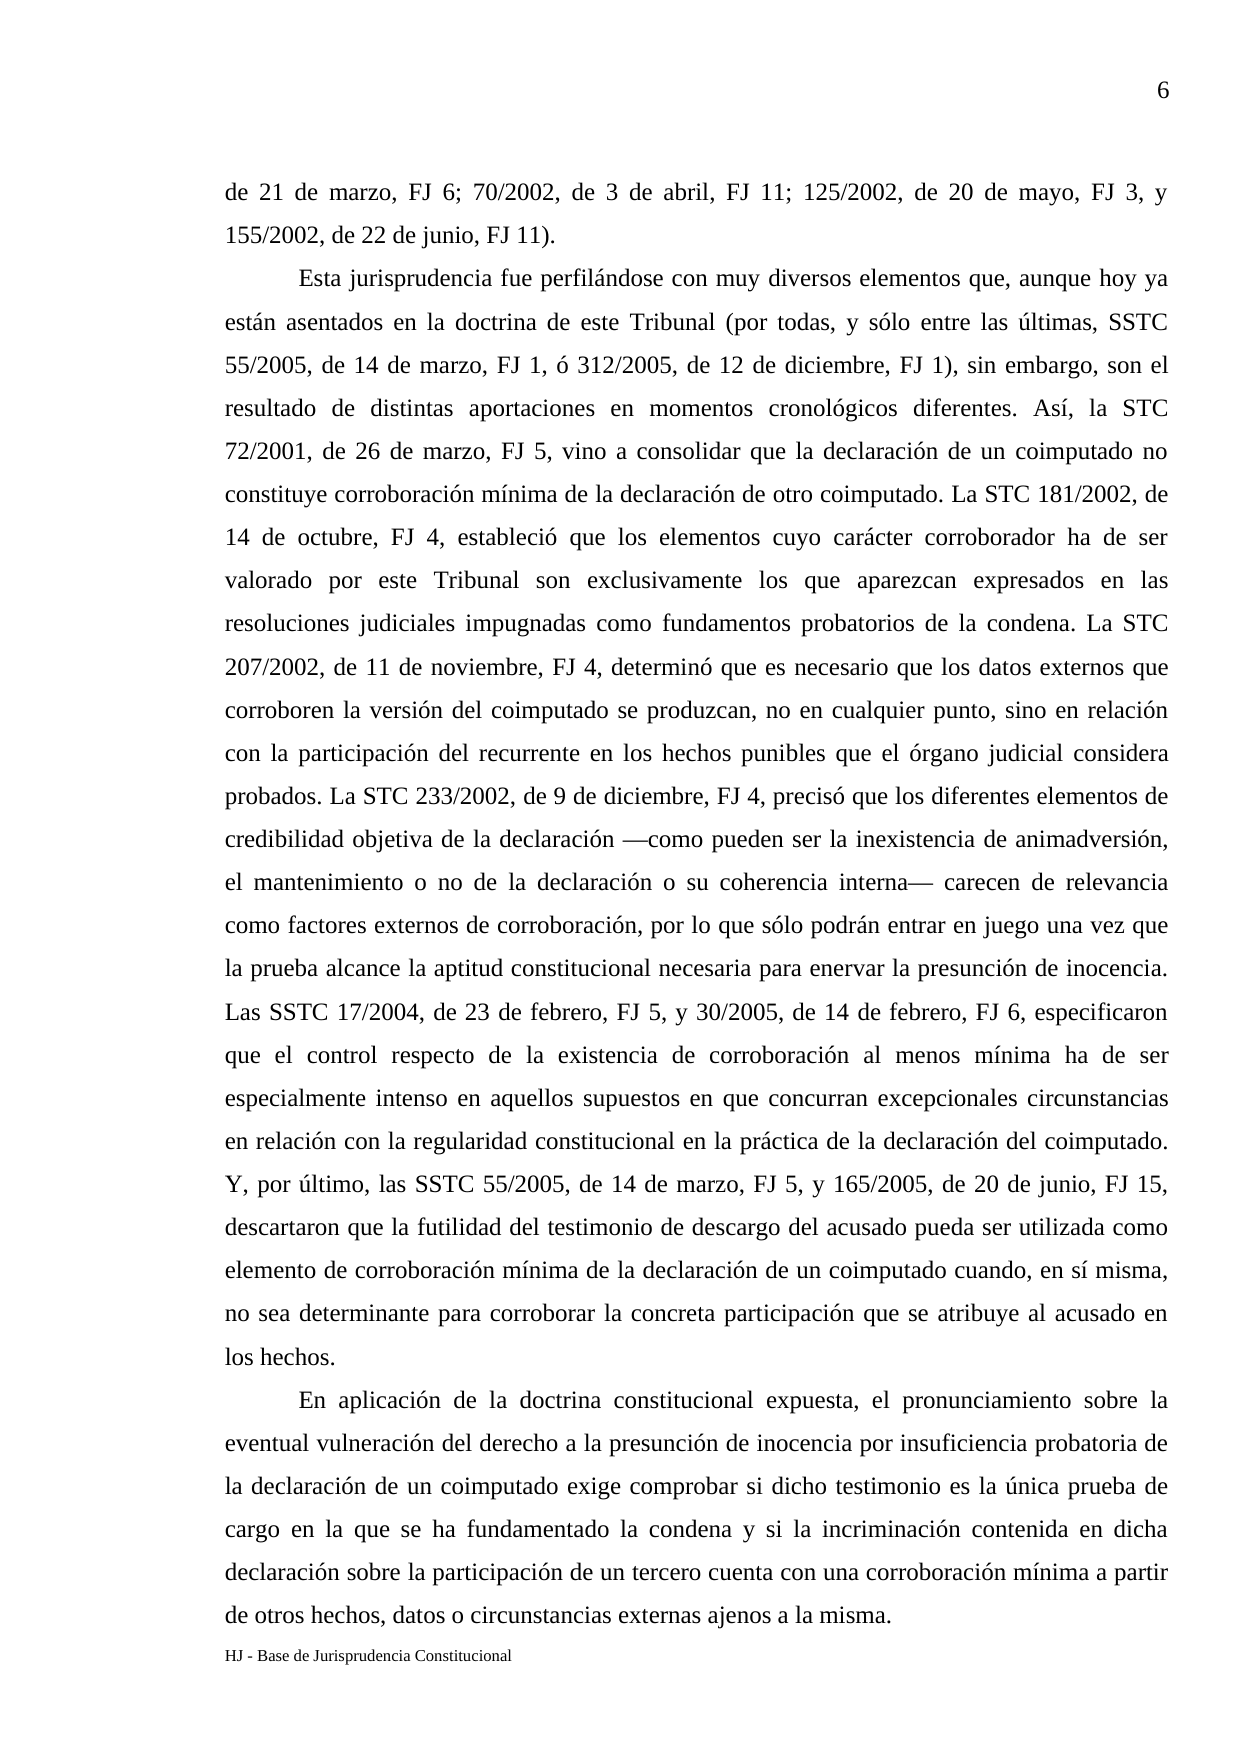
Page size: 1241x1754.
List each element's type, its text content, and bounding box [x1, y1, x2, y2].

text En aplicación de la doctrina constitucional expuesta, el pronunciamiento sobre la eventual vulneración del derecho a la presunción de inocencia por insuficiencia probatoria de la declaración de un coimputado exige comprobar si dicho testimonio es la única prueba de cargo en la que se ha fundamentado la condena y si la incriminación contenida en dicha declaración sobre la participación de un tercero cuenta con una corroboración mínima a partir de otros hechos, datos o circunstancias externas ajenos a la misma. [224, 1385, 1169, 1629]
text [224, 177, 1169, 249]
text Esta jurisprudencia fue perfilándose con muy diversos elementos que, aunque hoy ya están asentados en la doctrina de este Tribunal (por todas, y sólo entre las últimas, SSTC 55/2005, de 14 de marzo, FJ 1, ó 312/2005, de 12 de diciembre, FJ 1), sin embargo, son el resultado de distintas aportaciones en momentos cronológicos diferentes. Así, la STC 72/2001, de 26 de marzo, FJ 5, vino a consolidar que la declaración de un coimputado no constituye corroboración mínima de la declaración de otro coimputado. La STC 181/2002, de 14 de octubre, FJ 4, estableció que los elementos cuyo carácter corroborador ha de ser valorado por este Tribunal son exclusivamente los que aparezcan expresados en las resoluciones judiciales impugnadas como fundamentos probatorios de la condena. La STC 207/2002, de 11 de noviembre, FJ 4, determinó que es necesario que los datos externos que corroboren la versión del coimputado se produzcan, no en cualquier punto, sino en relación con la participación del recurrente en los hechos punibles que el órgano judicial considera probados. La STC 233/2002, de 9 de diciembre, FJ 4, precisó que los diferentes elementos de credibilidad objetiva de la declaración —como pueden ser la inexistencia de animadversión, el mantenimiento o no de la declaración o su coherencia interna— carecen de relevancia como factores externos de corroboración, por lo que sólo podrán entrar en juego una vez que la prueba alcance la aptitud constitucional necesaria para enervar la presunción de inocencia. Las SSTC 17/2004, de 23 de febrero, FJ 5, y 30/2005, de 14 de febrero, FJ 6, especificaron que el control respecto de la existencia de corroboración al menos mínima ha de ser especialmente intenso en aquellos supuestos en que concurran excepcionales circunstancias en relación con la regularidad constitucional en la práctica de la declaración del coimputado. Y, por último, las SSTC 55/2005, de 14 de marzo, FJ 5, y 165/2005, de 20 de junio, FJ 15, descartaron que la futilidad del testimonio de descargo del acusado pueda ser utilizada como elemento de corroboración mínima de la declaración de un coimputado cuando, en sí misma, no sea determinante para corroborar la concreta participación que se atribuye al acusado en los hechos. [224, 263, 1169, 1370]
